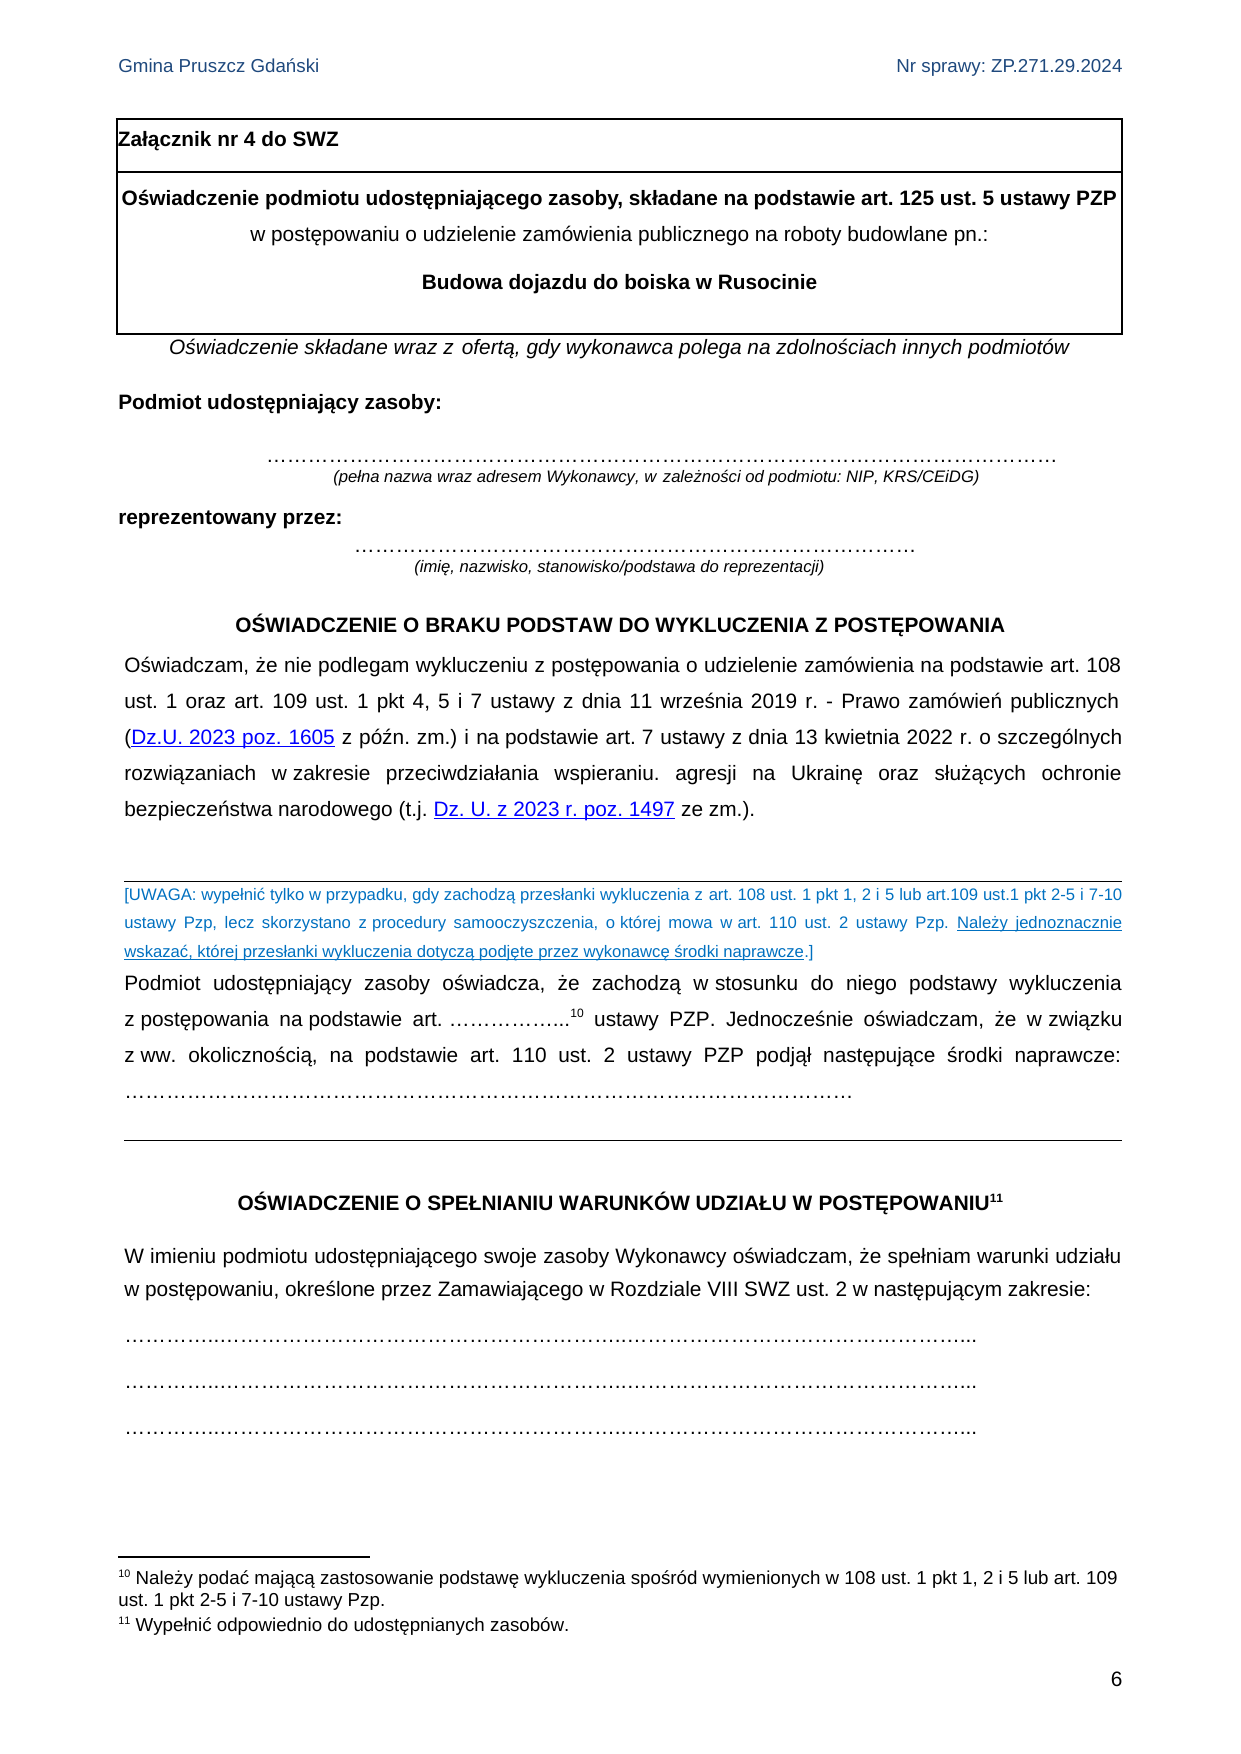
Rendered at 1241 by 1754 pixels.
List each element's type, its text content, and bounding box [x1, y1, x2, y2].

text (imię, nazwisko, stanowisko/podstawa do reprezentacji) [118, 556, 1122, 576]
text reprezentowany przez: [118, 505, 1122, 529]
text OŚWIADCZENIE O SPEŁNIANIU WARUNKÓW UDZIAŁU W POSTĘPOWANIU [118, 1191, 1122, 1215]
text Podmiot udostępniający zasoby: [118, 390, 1122, 414]
text Oświadczenie składane wraz z ofertą, gdy wykonawca polega na zdolnościach innych podmiotów [118, 335, 1122, 359]
text W imieniu podmiotu udostępniającego swoje zasoby Wykonawcy oświadczam, że spełniam warunki udziału w postępowaniu, określone przez Zamawiającego w Rozdziale VIII SWZ ust. 2 w następującym zakresie: [124, 1243, 1122, 1301]
text …………..…………………………………………………..…………………………………………... [124, 1415, 1122, 1439]
text (pełna nazwa wraz adresem Wykonawcy, w zależności od podmiotu: NIP, KRS/CEiDG) [118, 467, 1122, 486]
text …………..…………………………………………………..…………………………………………... [124, 1369, 1122, 1393]
text …………………………………………………………………………………………………… [266, 443, 1122, 467]
text OŚWIADCZENIE O BRAKU PODSTAW DO WYKLUCZENIA Z POSTĘPOWANIA [118, 613, 1122, 637]
text …………..…………………………………………………..…………………………………………... [124, 1323, 1122, 1347]
text ……………………………………………………………………… [192, 532, 1122, 556]
text Podmiot udostępniający zasoby oświadcza, że zachodzą w stosunku do niego podstawy wykluczenia z postępowania na podstawie art. ……………... ustawy PZP. Jednocześnie oświadczam, że w związku z ww. okolicznością, na podstawie art. 110 ust. 2 ustawy PZP podjął następujące środki naprawcze: …………………………………………………………………………………………… [124, 971, 1122, 1102]
table_header Załącznik nr 4 do SWZ [118, 120, 1121, 171]
text Oświadczam, że nie podlegam wykluczeniu z postępowania o udzielenie zamówienia na podstawie art. 108 ust. 1 oraz art. 109 ust. 1 pkt 4, 5 i 7 ustawy z dnia 11 września 2019 r. - Prawo zamówień publicznych (Dz.U. 2023 poz. 1605 z późn. zm.) i na podstawie art. 7 ustawy z dnia 13 kwietnia 2022 r. o szczególnych rozwiązaniach w zakresie przeciwdziałania wspieraniu. agresji na Ukrainę oraz służących ochronie bezpieczeństwa narodowego (t.j. Dz. U. z 2023 r. poz. 1497 ze zm.). [124, 653, 1122, 821]
table_cell Oświadczenie podmiotu udostępniającego zasoby, składane na podstawie art. 125 ust. 5 ustawy PZP w postępowaniu o udzielenie zamówienia publicznego na roboty budowlane pn.: Budowa dojazdu do boiska w Rusocinie [118, 173, 1121, 333]
text [UWAGA: wypełnić tylko w przypadku, gdy zachodzą przesłanki wykluczenia z art. 108 ust. 1 pkt 1, 2 i 5 lub art.109 ust.1 pkt 2-5 i 7-10 ustawy Pzp, lecz skorzystano z procedury samooczyszczenia, o której mowa w art. 110 ust. 2 ustawy Pzp. Należy jednoznacznie wskazać, której przesłanki wykluczenia dotyczą podjęte przez wykonawcę środki naprawcze.] [124, 882, 1122, 961]
